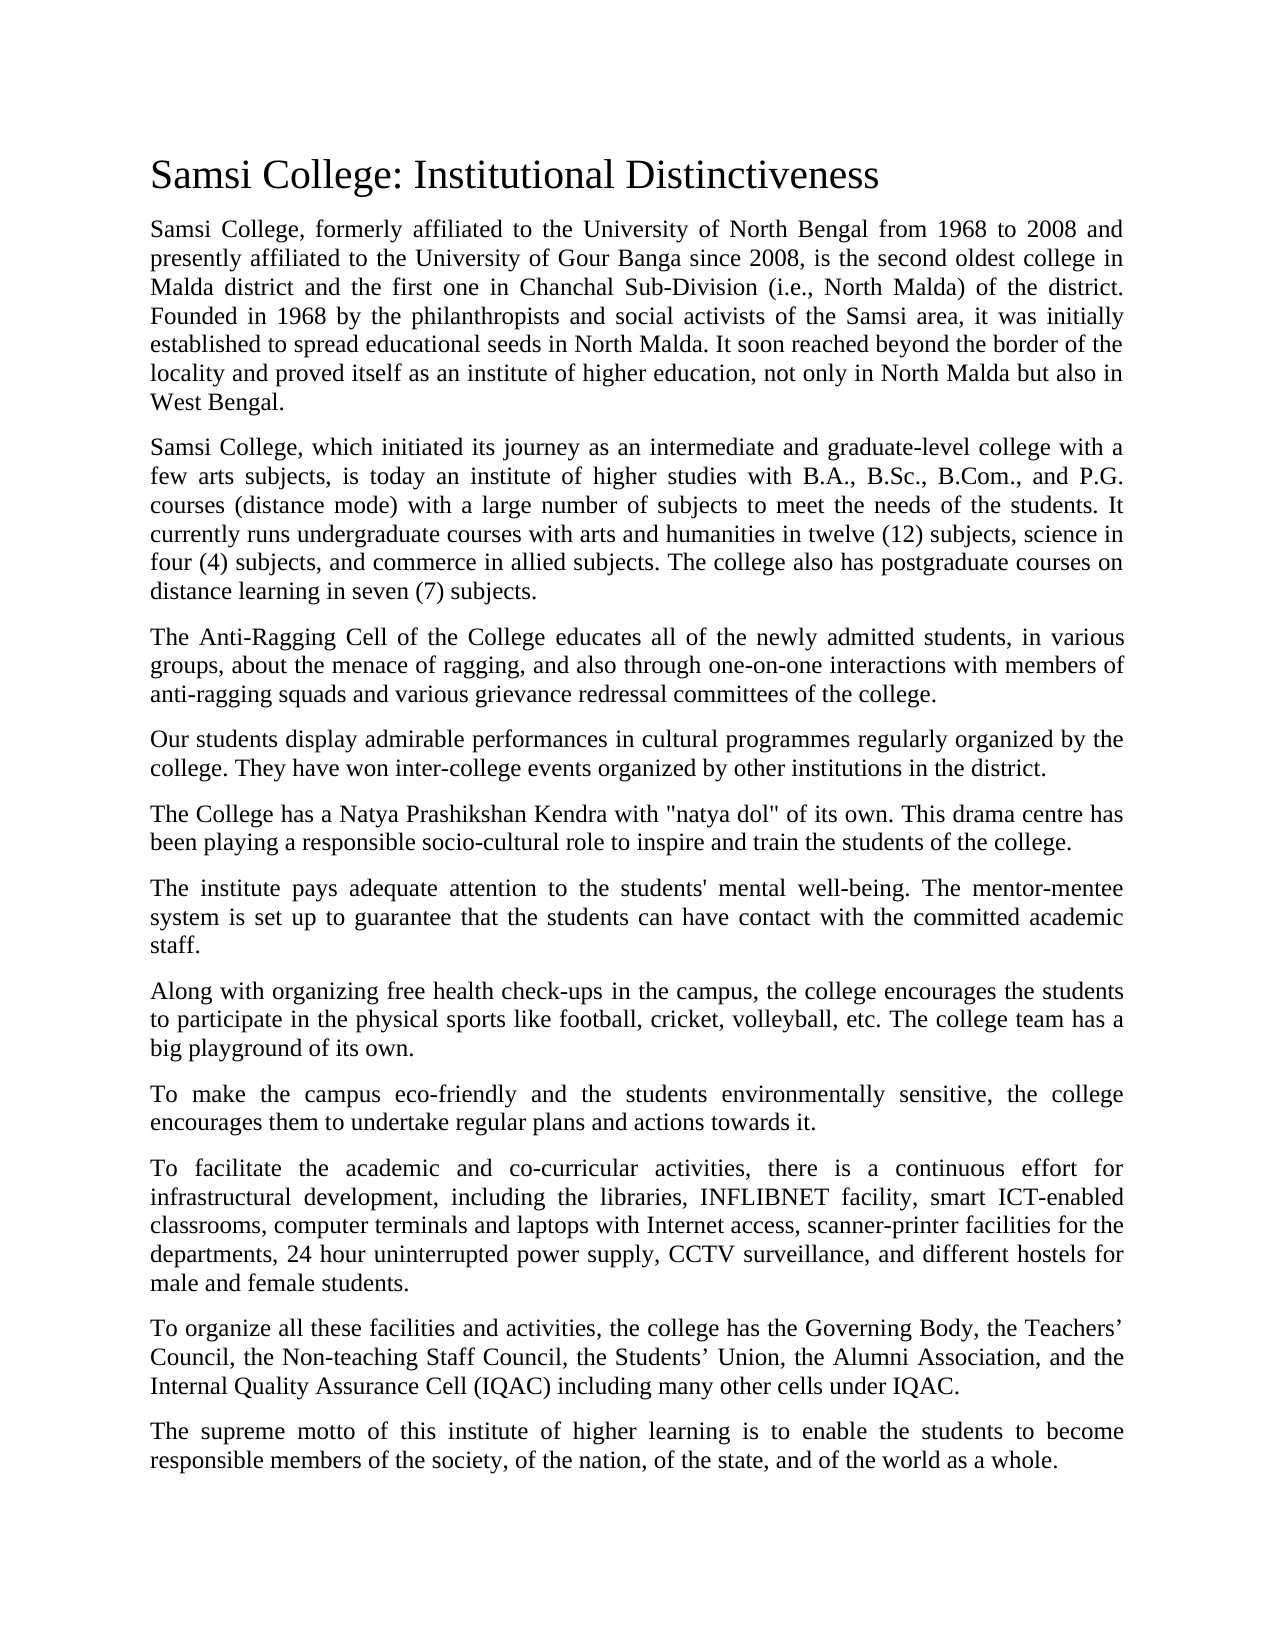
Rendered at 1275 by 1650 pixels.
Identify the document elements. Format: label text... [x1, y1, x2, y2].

text Samsi College, which initiated its journey as an intermediate and graduate-level college with a few arts subjects, is today an institute of higher studies with B.A., B.Sc., B.Com., and P.G. courses (distance mode) with a large number of subjects to meet the needs of the students. It currently runs undergraduate courses with arts and humanities in twelve (12) subjects, science in four (4) subjects, and commerce in allied subjects. The college also has postgraduate courses on distance learning in seven (7) subjects. [150, 432, 1125, 605]
text The supreme motto of this institute of higher learning is to enable the students to become responsible members of the society, of the nation, of the state, and of the world as a whole. [150, 1416, 1125, 1474]
text Along with organizing free health check-ups in the campus, the college encourages the students to participate in the physical sports like football, cricket, volleyball, etc. The college team has a big playground of its own. [150, 976, 1125, 1062]
text The institute pays adequate attention to the students' mental well-being. The mentor-mentee system is set up to guarantee that the students can have contact with the committed academic staff. [150, 873, 1125, 959]
text To organize all these facilities and activities, the college has the Governing Body, the Teachers’ Council, the Non-teaching Staff Council, the Students’ Union, the Alumni Association, and the Internal Quality Assurance Cell (IQAC) including many other cells under IQAC. [150, 1313, 1125, 1399]
text Samsi College, formerly affiliated to the University of North Bengal from 1968 to 2008 and presently affiliated to the University of Gour Banga since 2008, is the second oldest college in Malda district and the first one in Chanchal Sub-Division (i.e., North Malda) of the district. Founded in 1968 by the philanthropists and social activists of the Samsi area, it was initially established to spread educational seeds in North Malda. It soon reached beyond the border of the locality and proved itself as an institute of higher education, not only in North Malda but also in West Bengal. [150, 214, 1125, 416]
text The Anti-Ragging Cell of the College educates all of the newly admitted students, in various groups, about the menace of ragging, and also through one-on-one interactions with members of anti-ragging squads and various grievance redressal committees of the college. [150, 622, 1125, 708]
text To make the campus eco-friendly and the students environmentally sensitive, the college encourages them to undertake regular plans and actions towards it. [150, 1079, 1125, 1136]
text Our students display admirable performances in cultural programmes regularly organized by the college. They have won inter-college events organized by other institutions in the district. [150, 724, 1125, 782]
text To facilitate the academic and co-curricular activities, there is a continuous effort for infrastructural development, including the libraries, INFLIBNET facility, smart ICT-enabled classrooms, computer terminals and laptops with Internet access, scanner-printer facilities for the departments, 24 hour uninterrupted power supply, CCTV surveillance, and different hostels for male and female students. [150, 1153, 1125, 1297]
text The College has a Natya Prashikshan Kendra with "natya dol" of its own. This drama centre has been playing a responsible socio-cultural role to inspire and train the students of the college. [150, 799, 1125, 856]
text Samsi College: Institutional Distinctiveness [150, 150, 1125, 198]
